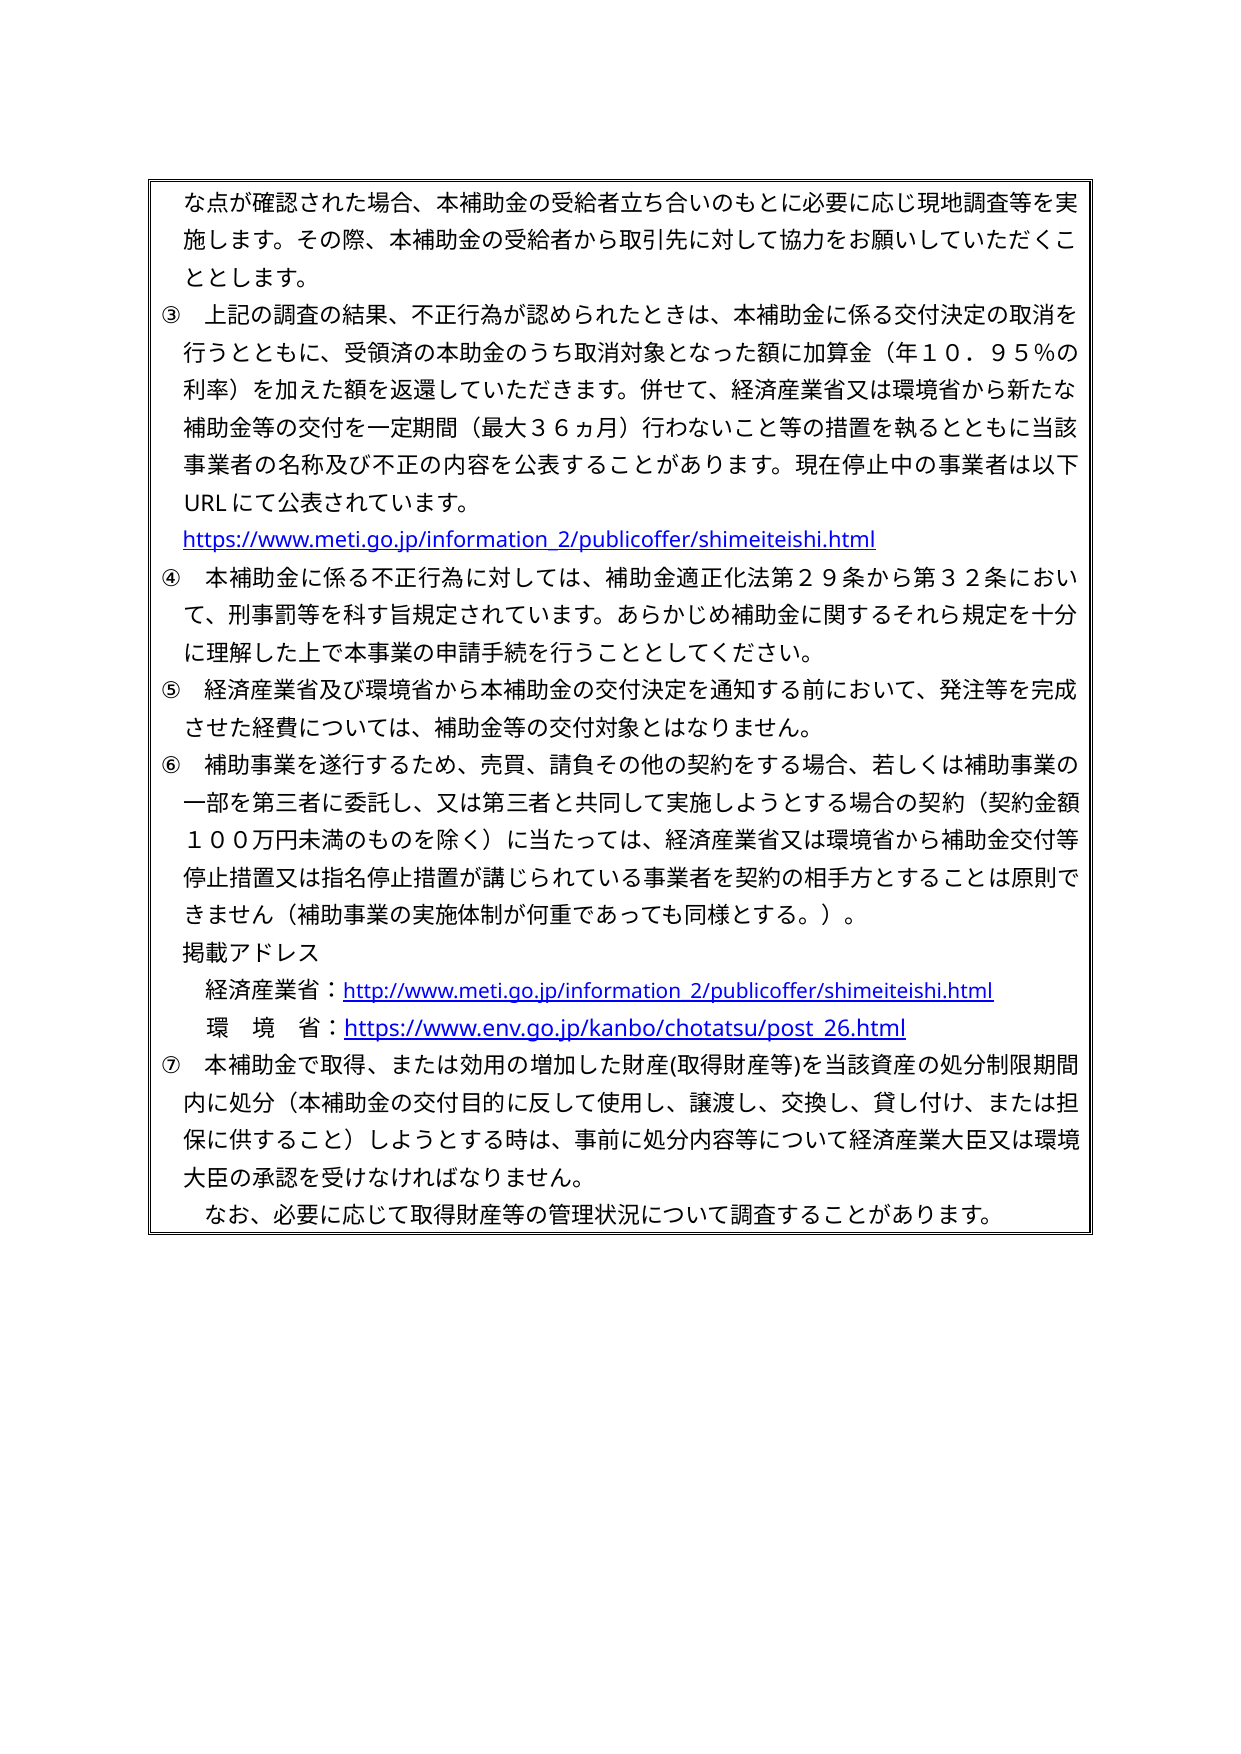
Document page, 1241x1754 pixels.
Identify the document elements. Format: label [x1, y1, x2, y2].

table_header [151, 182, 1089, 1232]
